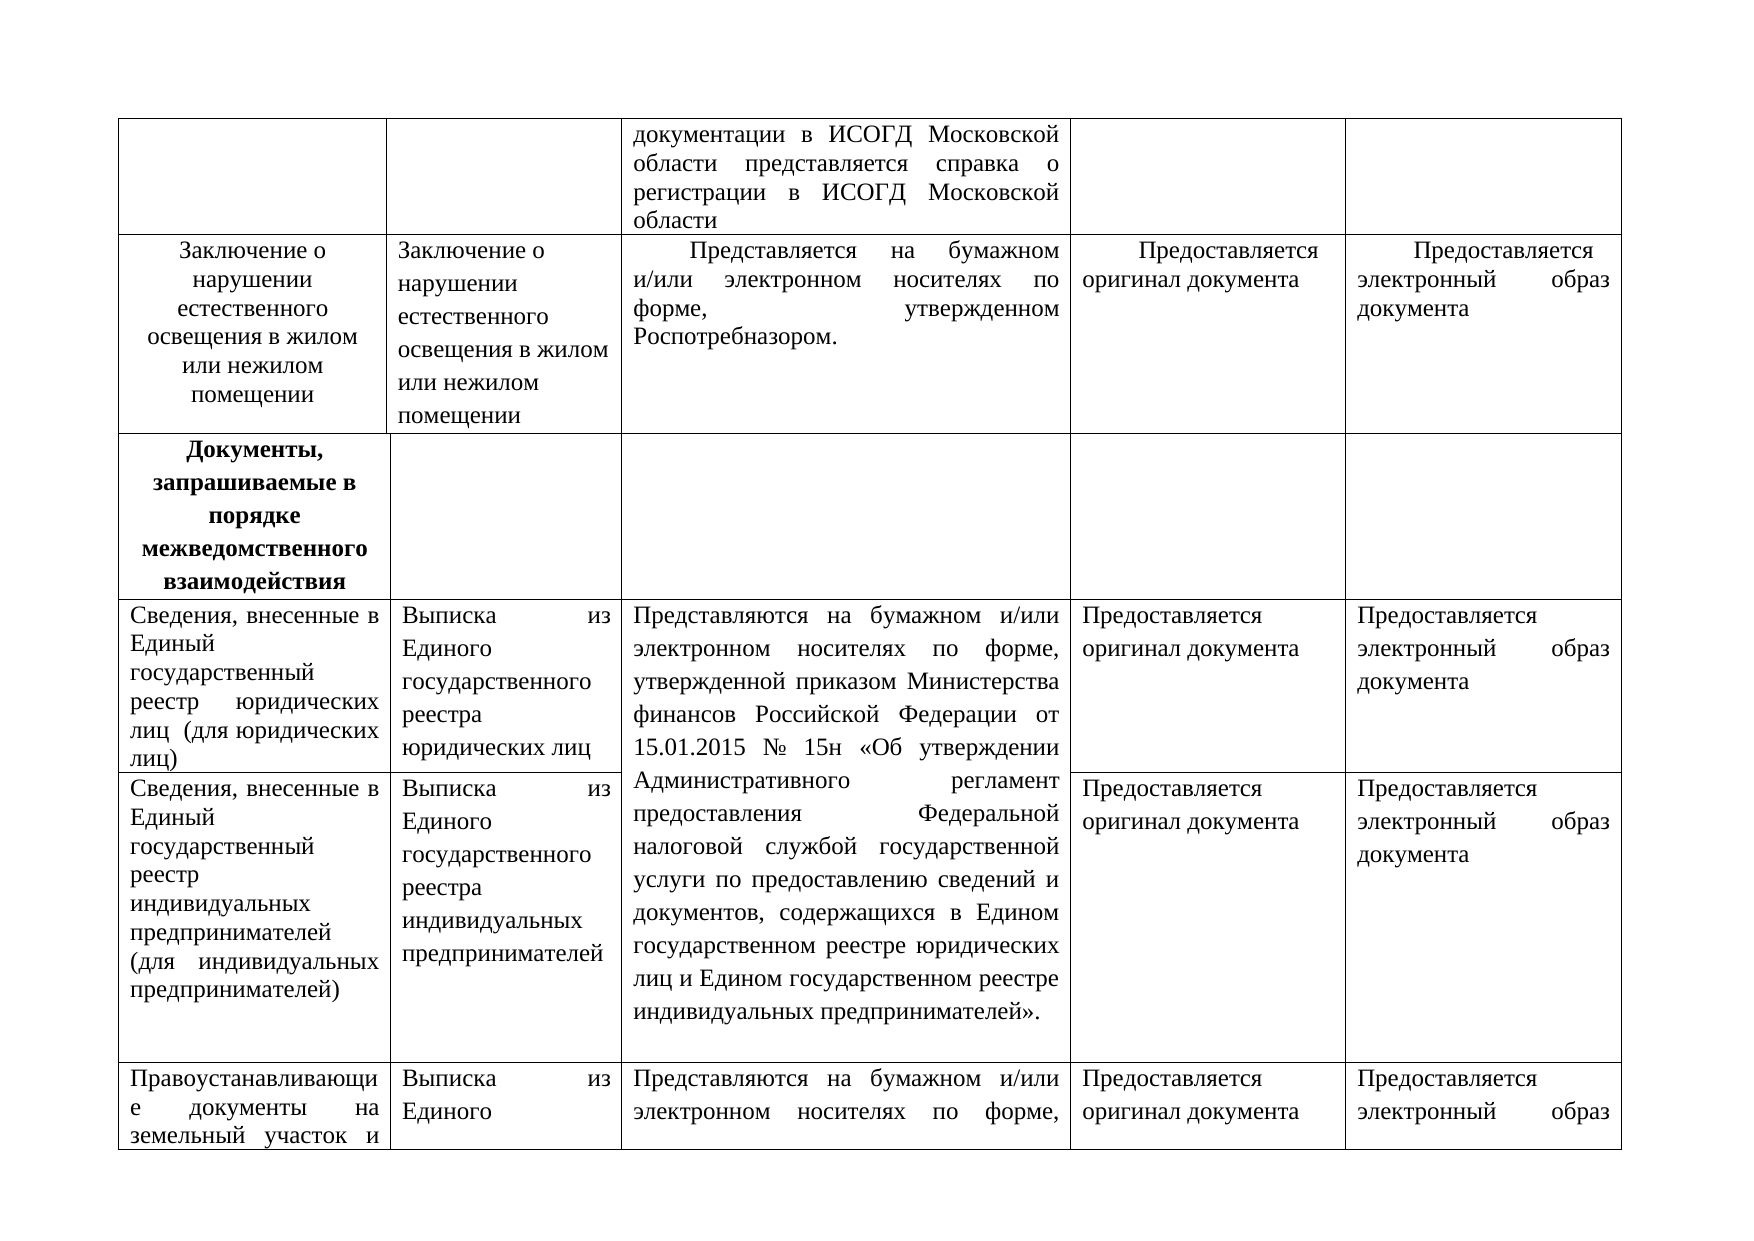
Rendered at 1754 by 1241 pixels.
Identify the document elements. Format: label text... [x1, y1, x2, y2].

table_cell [1071, 1063, 1345, 1149]
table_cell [119, 119, 386, 234]
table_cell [391, 1063, 621, 1149]
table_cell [1346, 119, 1621, 234]
table_cell Заключение о нарушении естественного освещения в жилом или нежилом помещении [387, 235, 621, 433]
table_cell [387, 119, 621, 234]
table_cell Сведения, внесенные в Единый государственный реестр юридических лиц (для юридических лиц) [119, 600, 390, 772]
table_cell Предоставляется оригинал документа [1071, 235, 1345, 433]
table_cell [1346, 434, 1621, 599]
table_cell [119, 1063, 390, 1149]
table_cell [622, 1063, 1070, 1149]
table_cell Сведения, внесенные в Единый государственный реестр индивидуальных предпринимателей (для индивидуальных предпринимателей) [119, 773, 390, 1062]
table_cell Выписка из Единого государственного реестра индивидуальных предпринимателей [391, 773, 621, 1062]
table_cell [391, 434, 621, 599]
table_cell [1346, 1063, 1621, 1149]
table_cell Предоставляется оригинал документа [1071, 773, 1345, 1062]
table_cell Заключение о нарушении естественного освещения в жилом или нежилом помещении [119, 235, 386, 433]
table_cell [622, 119, 1070, 234]
table_cell Предоставляется электронный образ документа [1346, 600, 1621, 772]
table_cell Предоставляется электронный образ документа [1346, 773, 1621, 1062]
table_cell Представляется на бумажном и/или электронном носителях по форме, утвержденном Роспотребназором. [622, 235, 1070, 433]
table_cell Представляются на бумажном и/или электронном носителях по форме, утвержденной приказом Министерства финансов Российской Федерации от 15.01.2015 № 15н «Об утверждении Административного регламент предоставления Федеральной налоговой службой государственной услуги по предоставлению сведений и документов, содержащихся в Едином государственном реестре юридических лиц и Едином государственном реестре индивидуальных предпринимателей». [622, 600, 1070, 1062]
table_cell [1071, 119, 1345, 234]
table_cell [622, 434, 1070, 599]
table_cell Предоставляется оригинал документа [1071, 600, 1345, 772]
table_cell Предоставляется электронный образ документа [1346, 235, 1621, 433]
table_cell Документы, запрашиваемые в порядке межведомственного взаимодействия [119, 434, 390, 599]
table_cell [1071, 434, 1345, 599]
table_cell Выписка из Единого государственного реестра юридических лиц [391, 600, 621, 772]
